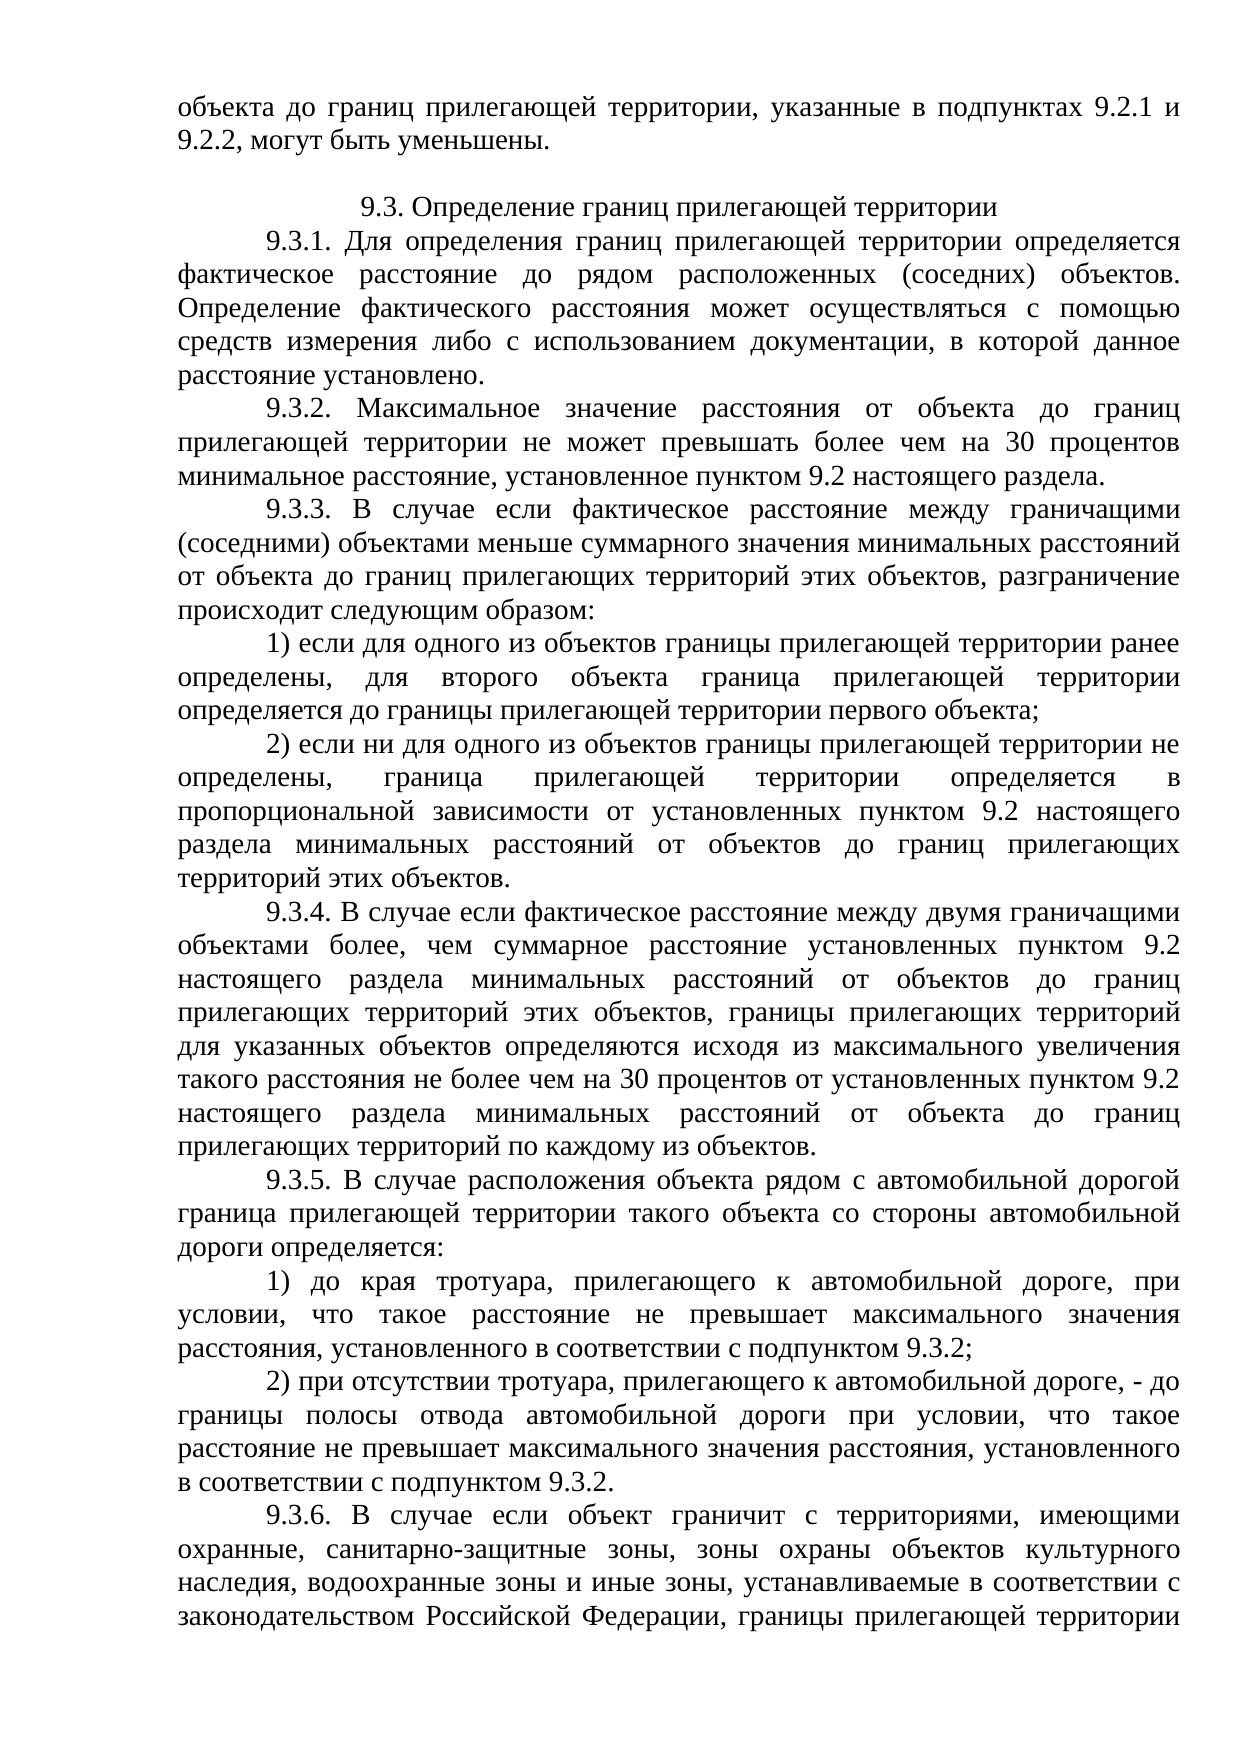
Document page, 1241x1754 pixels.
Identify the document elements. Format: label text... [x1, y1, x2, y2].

text 9.3.5. В случае расположения объекта рядом с автомобильной дорогой граница прилегающей территории такого объекта со стороны автомобильной дороги определяется: [177, 1162, 1181, 1263]
text 9.3.3. В случае если фактическое расстояние между граничащими (соседними) объектами меньше суммарного значения минимальных расстояний от объекта до границ прилегающих территорий этих объектов, разграничение происходит следующим образом: [177, 491, 1181, 625]
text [177, 89, 1181, 156]
text 9.3. Определение границ прилегающей территории [177, 189, 1181, 223]
text 2) при отсутствии тротуара, прилегающего к автомобильной дороге, - до границы полосы отвода автомобильной дороги при условии, что такое расстояние не превышает максимального значения расстояния, установленного в соответствии с подпунктом 9.3.2. [177, 1363, 1181, 1497]
text 1) если для одного из объектов границы прилегающей территории ранее определены, для второго объекта граница прилегающей территории определяется до границы прилегающей территории первого объекта; [177, 625, 1181, 726]
text 9.3.2. Максимальное значение расстояния от объекта до границ прилегающей территории не может превышать более чем на 30 процентов минимальное расстояние, установленное пунктом 9.2 настоящего раздела. [177, 391, 1181, 491]
text 2) если ни для одного из объектов границы прилегающей территории не определены, граница прилегающей территории определяется в пропорциональной зависимости от установленных пунктом 9.2 настоящего раздела минимальных расстояний от объектов до границ прилегающих территорий этих объектов. [177, 726, 1181, 894]
text 9.3.1. Для определения границ прилегающей территории определяется фактическое расстояние до рядом расположенных (соседних) объектов. Определение фактического расстояния может осуществляться с помощью средств измерения либо с использованием документации, в которой данное расстояние установлено. [177, 223, 1181, 391]
text 9.3.4. В случае если фактическое расстояние между двумя граничащими объектами более, чем суммарное расстояние установленных пунктом 9.2 настоящего раздела минимальных расстояний от объектов до границ прилегающих территорий этих объектов, границы прилегающих территорий для указанных объектов определяются исходя из максимального увеличения такого расстояния не более чем на 30 процентов от установленных пунктом 9.2 настоящего раздела минимальных расстояний от объекта до границ прилегающих территорий по каждому из объектов. [177, 894, 1181, 1162]
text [177, 1497, 1181, 1632]
text 1) до края тротуара, прилегающего к автомобильной дороге, при условии, что такое расстояние не превышает максимального значения расстояния, установленного в соответствии с подпунктом 9.3.2; [177, 1263, 1181, 1363]
